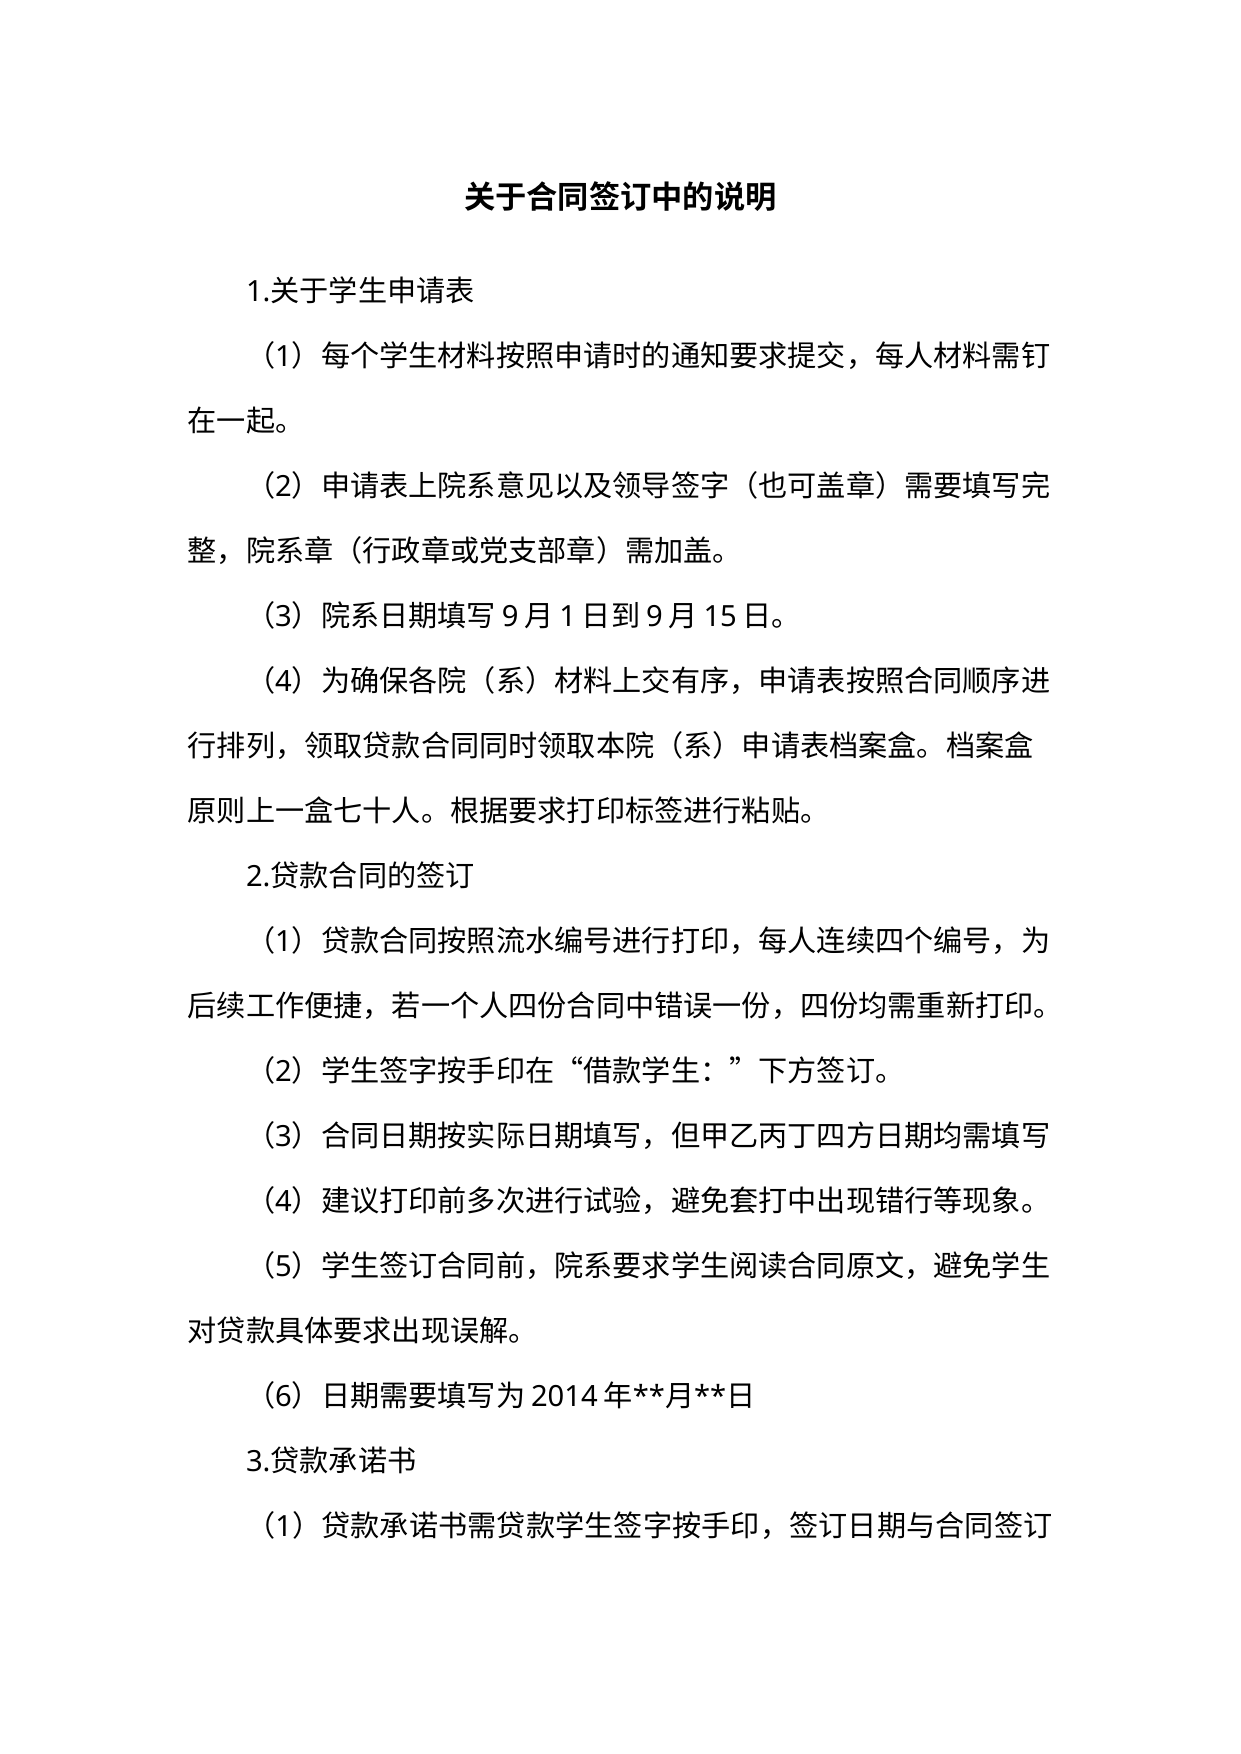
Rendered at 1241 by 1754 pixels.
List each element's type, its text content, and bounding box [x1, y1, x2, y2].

text 关于合同签订中的说明 [187, 162, 1053, 227]
text （4）建议打印前多次进行试验，避免套打中出现错行等现象。 [187, 1166, 1053, 1231]
text 2.贷款合同的签订 [187, 841, 1053, 906]
text 3.贷款承诺书 [187, 1426, 1053, 1491]
text （2）申请表上院系意见以及领导签字（也可盖章）需要填写完整，院系章（行政章或党支部章）需加盖。 [187, 451, 1053, 581]
text （3）合同日期按实际日期填写，但甲乙丙丁四方日期均需填写 [187, 1101, 1053, 1166]
text （3）院系日期填写9月1日到9月15日。 [187, 581, 1053, 646]
text 1.关于学生申请表 [187, 256, 1053, 321]
text （1）每个学生材料按照申请时的通知要求提交，每人材料需钉在一起。 [187, 321, 1053, 451]
text （6）日期需要填写为2014年**月**日 [187, 1361, 1053, 1426]
text （2）学生签字按手印在“借款学生：”下方签订。 [187, 1036, 1053, 1101]
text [187, 1491, 1053, 1556]
text （5）学生签订合同前，院系要求学生阅读合同原文，避免学生对贷款具体要求出现误解。 [187, 1231, 1053, 1361]
text （1）贷款合同按照流水编号进行打印，每人连续四个编号，为后续工作便捷，若一个人四份合同中错误一份，四份均需重新打印。 [187, 906, 1053, 1036]
text （4）为确保各院（系）材料上交有序，申请表按照合同顺序进行排列，领取贷款合同同时领取本院（系）申请表档案盒。档案盒原则上一盒七十人。根据要求打印标签进行粘贴。 [187, 646, 1053, 841]
